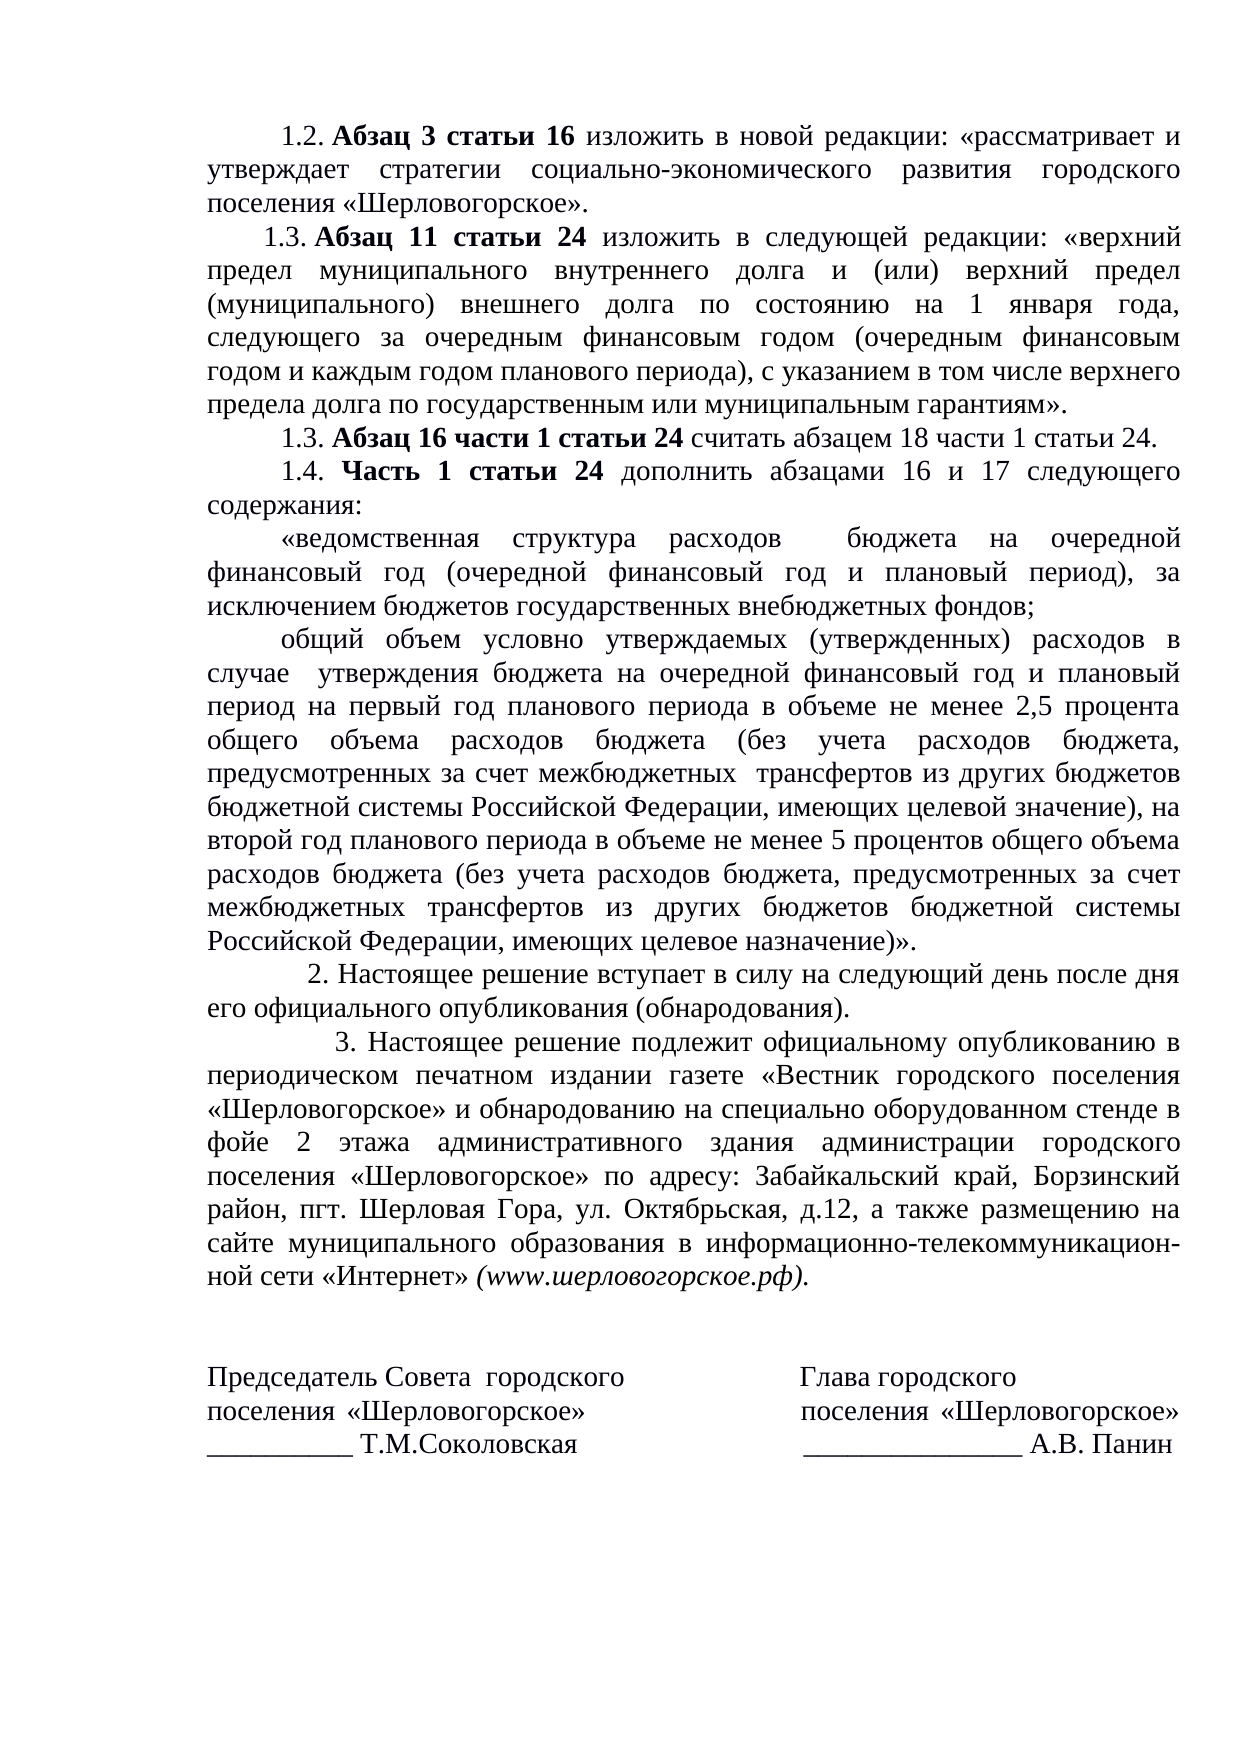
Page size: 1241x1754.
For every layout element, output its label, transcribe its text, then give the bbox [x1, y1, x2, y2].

text поселения «Шерловогорское» поселения «Шерловогорское» __________ Т.М.Соколовская _______________ А.В. Панин [207, 1393, 1181, 1460]
text 1.4. Часть 1 статьи 24 дополнить абзацами 16 и 17 следующего содержания: [207, 453, 1181, 521]
list 3. Настоящее решение подлежит официальному опубликованию в периодическом печатном издании газете «Вестник городского поселения «Шерловогорское» и обнародованию на специально оборудованном стенде в фойе 2 этажа административного здания администрации городского поселения «Шерловогорское» по адресу: Забайкальский край, Борзинский район, пгт. Шерловая Гора, ул. Октябрьская, д.12, а также размещению на сайте муниципального образования в информационно-телекоммуникацион-ной сети «Интернет» (www.шерловогорское.рф). [207, 1024, 1181, 1292]
text общий объем условно утверждаемых (утвержденных) расходов в случае утверждения бюджета на очередной финансовый год и плановый период на первый год планового периода в объеме не менее 2,5 процента общего объема расходов бюджета (без учета расходов бюджета, предусмотренных за счет межбюджетных трансфертов из других бюджетов бюджетной системы Российской Федерации, имеющих целевой значение), на второй год планового периода в объеме не менее 5 процентов общего объема расходов бюджета (без учета расходов бюджета, предусмотренных за счет межбюджетных трансфертов из других бюджетов бюджетной системы Российской Федерации, имеющих целевое назначение)». [207, 621, 1181, 957]
text 1.3. Абзац 16 части 1 статьи 24 считать абзацем 18 части 1 статьи 24. [207, 420, 1181, 453]
text 1.2. Абзац 3 статьи 16 изложить в новой редакции: «рассматривает и утверждает стратегии социально-экономического развития городского поселения «Шерловогорское». [207, 118, 1181, 219]
text 2. Настоящее решение вступает в силу на следующий день после дня его официального опубликования (обнародования). [207, 957, 1181, 1024]
text «ведомственная структура расходов бюджета на очередной финансовый год (очередной финансовый год и плановый период), за исключением бюджетов государственных внебюджетных фондов; [207, 521, 1181, 621]
text 1.3. Абзац 11 статьи 24 изложить в следующей редакции: «верхний предел муниципального внутреннего долга и (или) верхний предел (муниципального) внешнего долга по состоянию на 1 января года, следующего за очередным финансовым годом (очередным финансовым годом и каждым годом планового периода), с указанием в том числе верхнего предела долга по государственным или муниципальным гарантиям». [207, 219, 1181, 420]
text Председатель Совета городского Глава городского [207, 1359, 1181, 1393]
